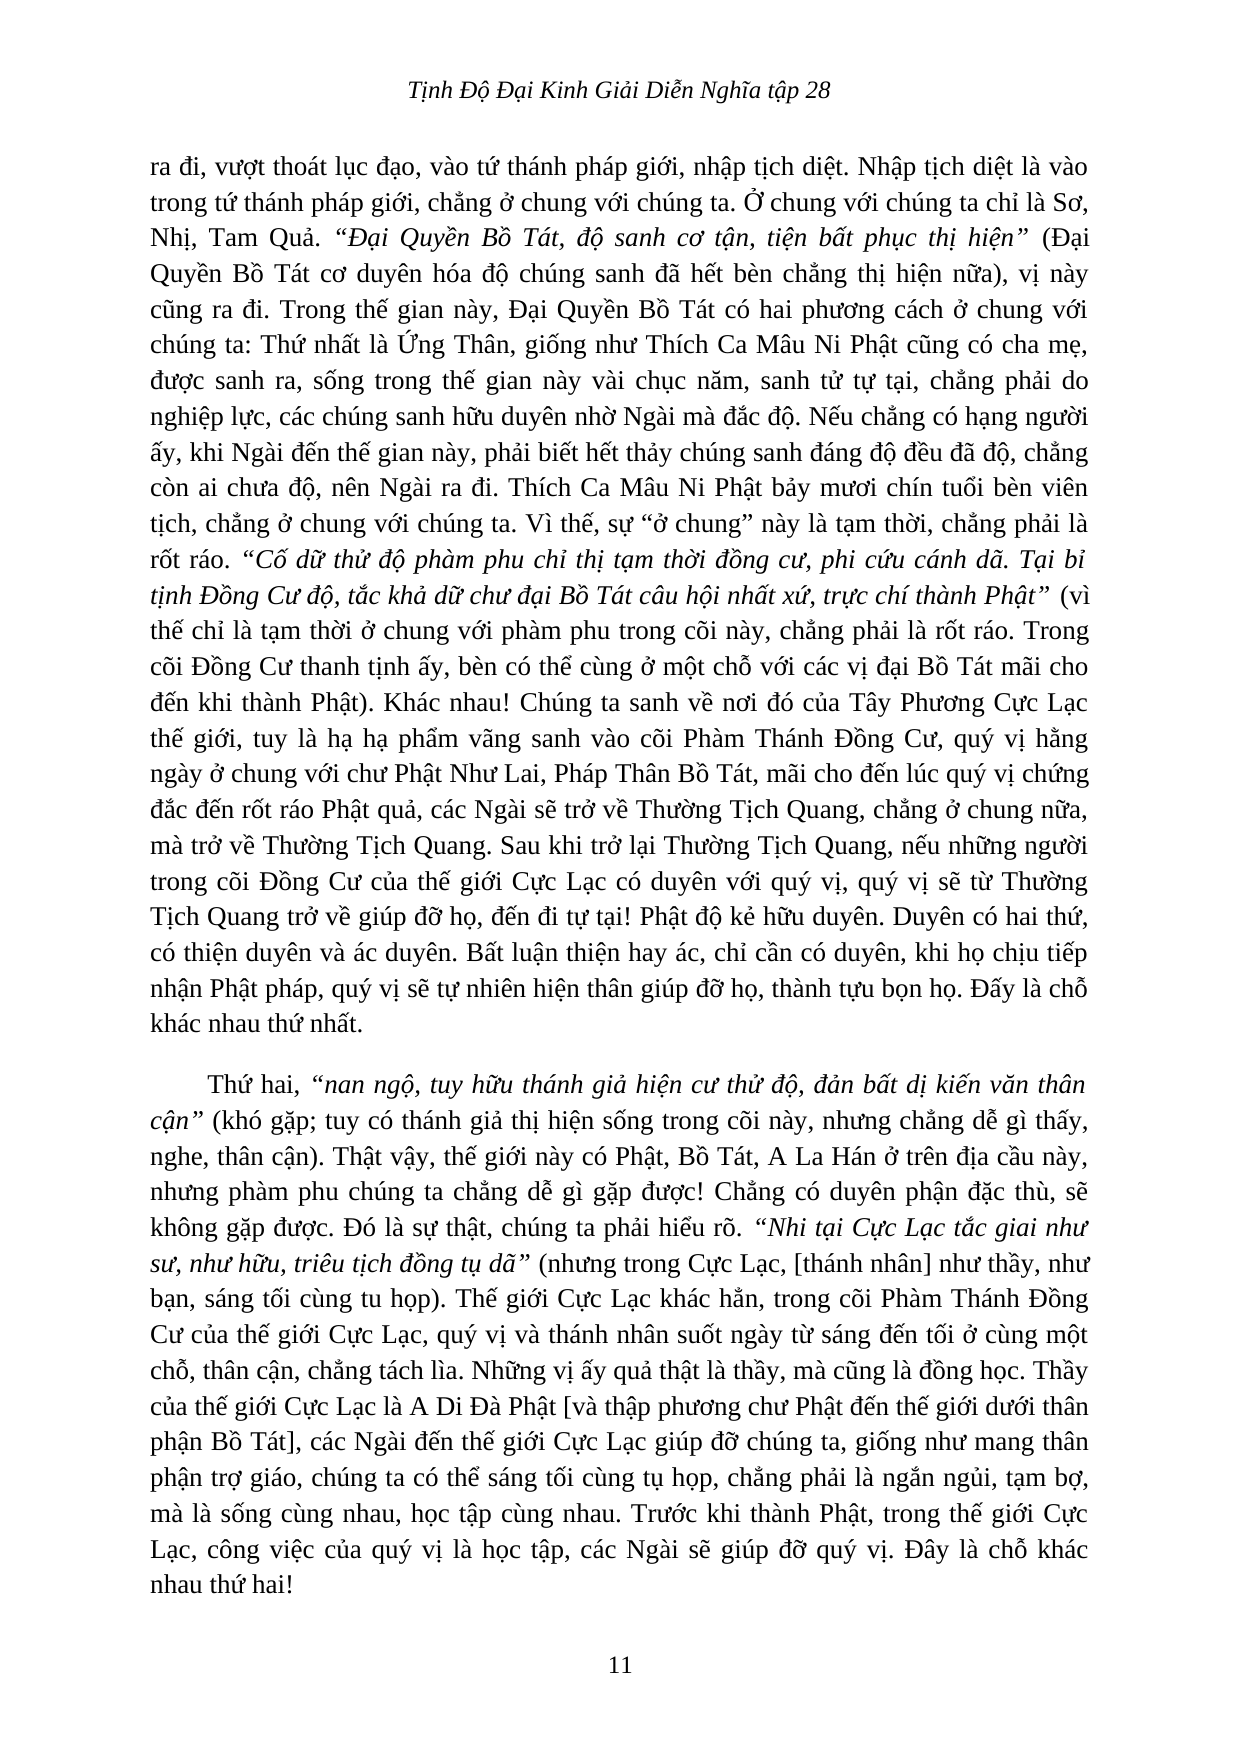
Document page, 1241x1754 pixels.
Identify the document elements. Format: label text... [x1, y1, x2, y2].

text Thứ hai, “nan ngộ, tuy hữu thánh giả hiện cư thử độ, đản bất dị kiến văn thân cận” (khó gặp; tuy có thánh giả thị hiện sống trong cõi này, nhưng chẳng dễ gì thấy, nghe, thân cận). Thật vậy, thế giới này có Phật, Bồ Tát, A La Hán ở trên địa cầu này, nhưng phàm phu chúng ta chẳng dễ gì gặp được! Chẳng có duyên phận đặc thù, sẽ không gặp được. Đó là sự thật, chúng ta phải hiểu rõ. “Nhi tại Cực Lạc tắc giai như sư, như hữu, triêu tịch đồng tụ dã” (nhưng trong Cực Lạc, [thánh nhân] như thầy, như bạn, sáng tối cùng tu họp). Thế giới Cực Lạc khác hẳn, trong cõi Phàm Thánh Đồng Cư của thế giới Cực Lạc, quý vị và thánh nhân suốt ngày từ sáng đến tối ở cùng một chỗ, thân cận, chẳng tách lìa. Những vị ấy quả thật là thầy, mà cũng là đồng học. Thầy của thế giới Cực Lạc là A Di Đà Phật [và thập phương chư Phật đến thế giới dưới thân phận Bồ Tát], các Ngài đến thế giới Cực Lạc giúp đỡ chúng ta, giống như mang thân phận trợ giáo, chúng ta có thể sáng tối cùng tụ họp, chẳng phải là ngắn ngủi, tạm bợ, mà là sống cùng nhau, học tập cùng nhau. Trước khi thành Phật, trong thế giới Cực Lạc, công việc của quý vị là học tập, các Ngài sẽ giúp đỡ quý vị. Đây là chỗ khác nhau thứ hai! [150, 1068, 1090, 1599]
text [150, 150, 1090, 1039]
